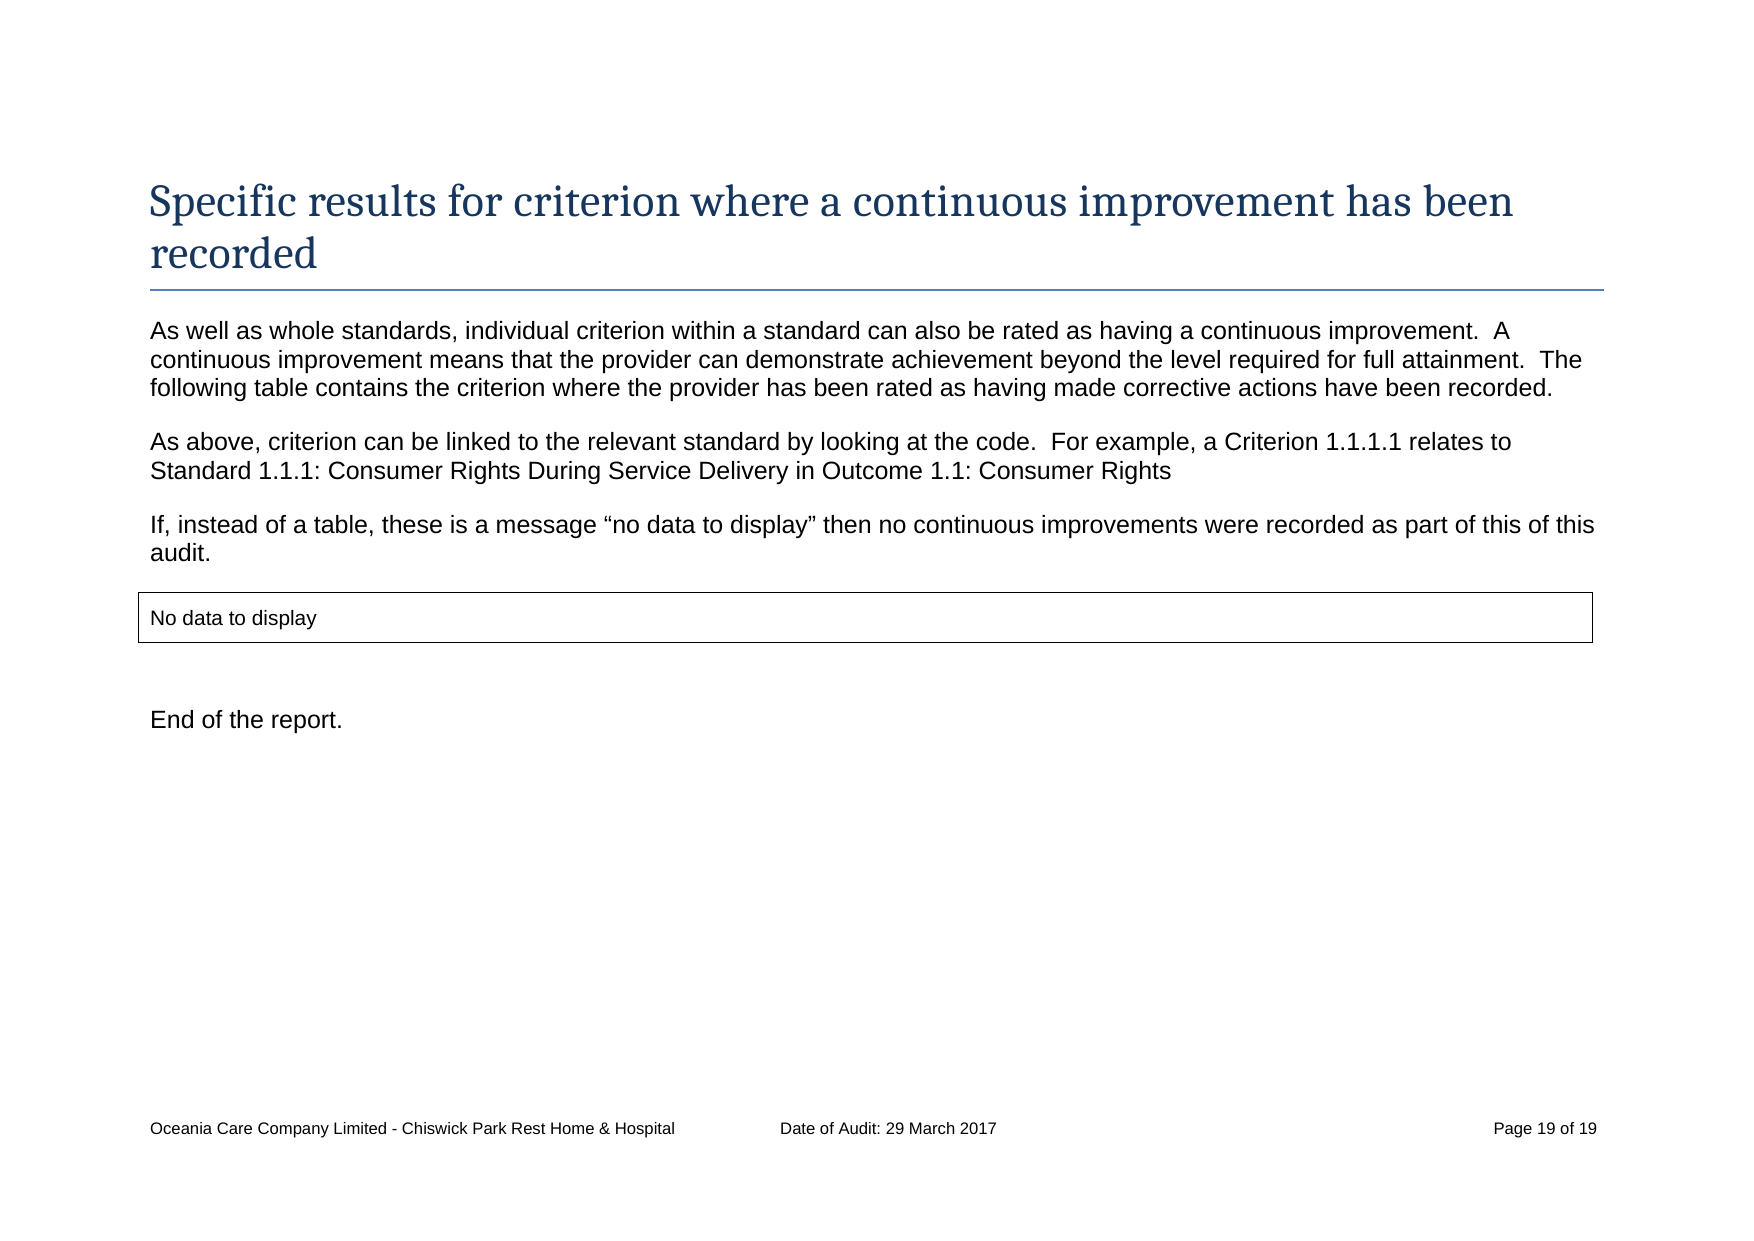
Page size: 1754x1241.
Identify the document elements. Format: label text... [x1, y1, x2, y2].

text If, instead of a table, these is a message “no data to display” then no continuous improvements were recorded as part of this of this audit. [150, 509, 1604, 567]
table_header No data to display [139, 593, 1592, 642]
text As above, criterion can be linked to the relevant standard by looking at the code. For example, a Criterion 1.1.1.1 relates to Standard 1.1.1: Consumer Rights During Service Delivery in Outcome 1.1: Consumer Rights [150, 427, 1604, 484]
text End of the report. [150, 704, 1604, 733]
subtitle Specific results for criterion where a continuous improvement has been recorded [150, 175, 1604, 289]
text As well as whole standards, individual criterion within a standard can also be rated as having a continuous improvement. A continuous improvement means that the provider can demonstrate achievement beyond the level required for full attainment. The following table contains the criterion where the provider has been rated as having made corrective actions have been recorded. [150, 316, 1604, 402]
